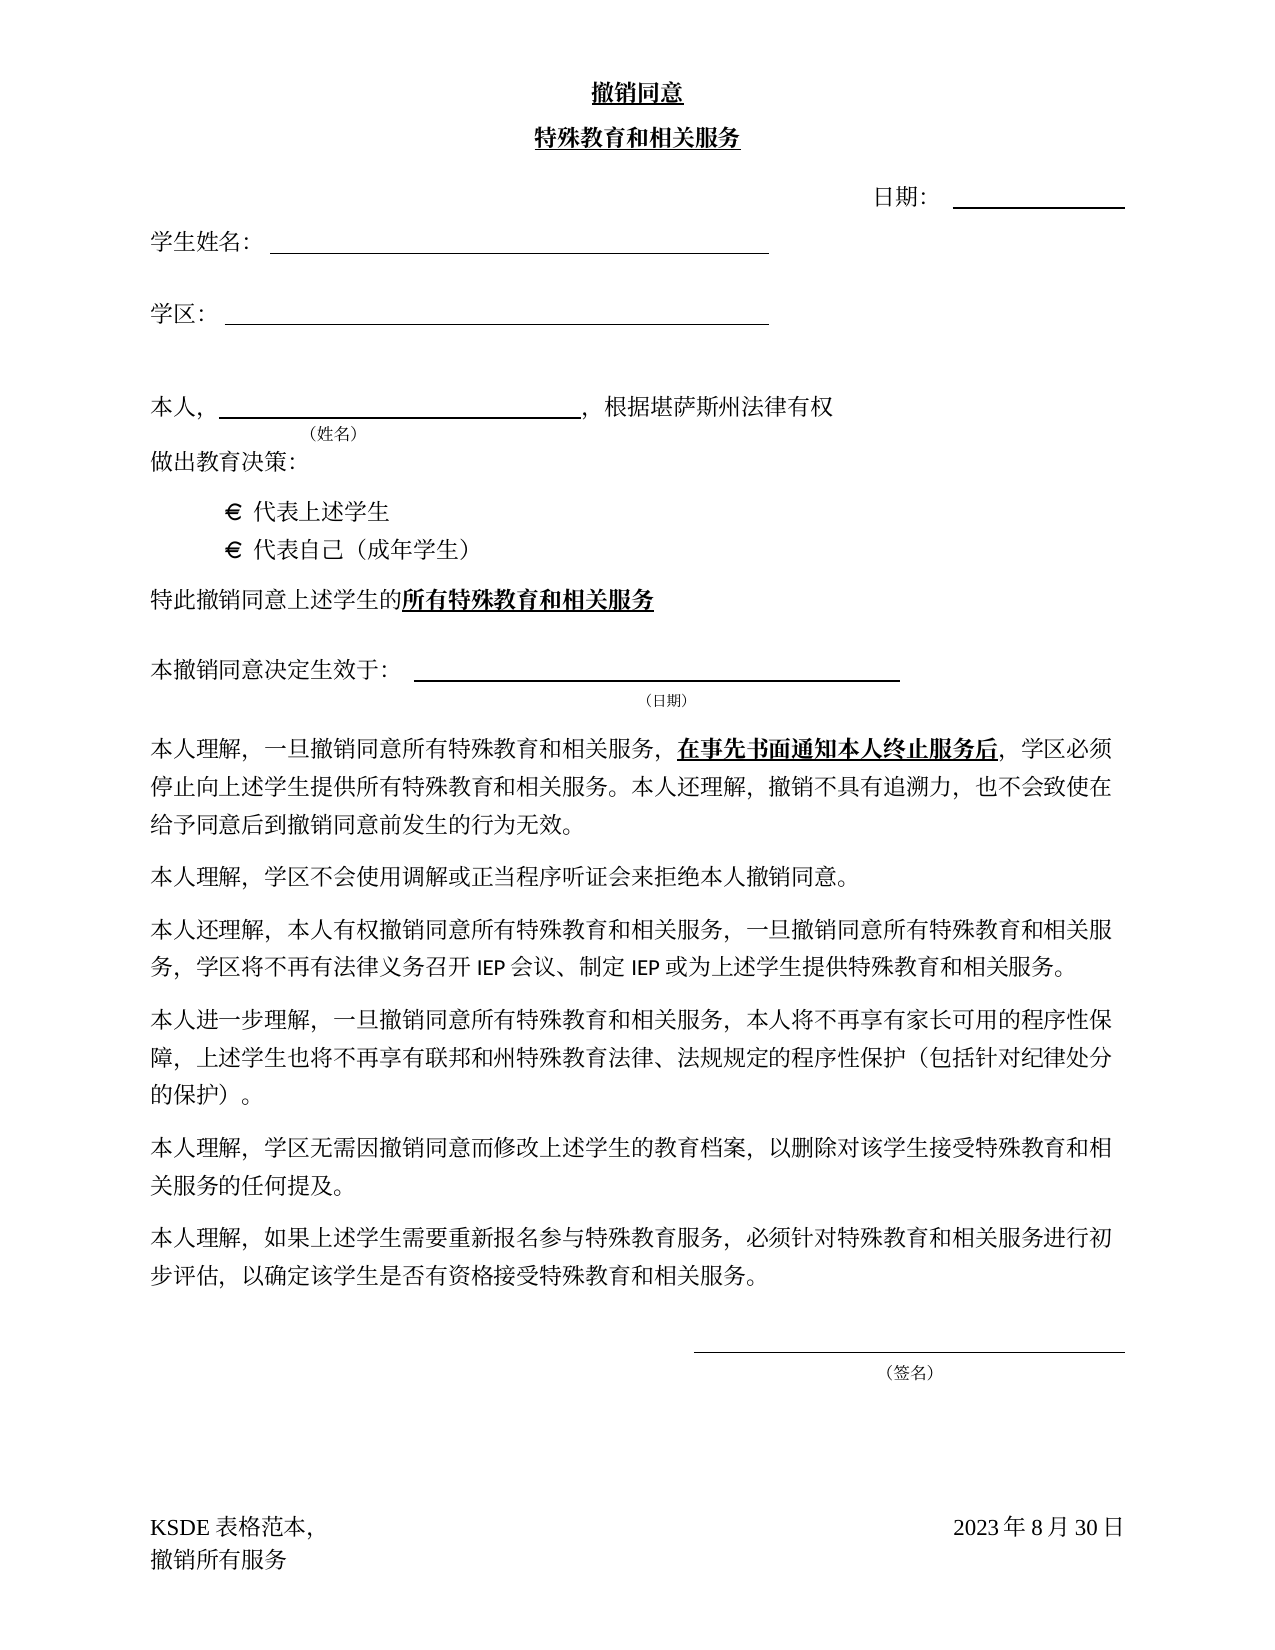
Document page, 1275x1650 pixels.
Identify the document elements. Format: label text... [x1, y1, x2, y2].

text （日期） [150, 690, 1125, 726]
text 代表上述学生 [225, 494, 1125, 527]
text 本人理解，一旦撤销同意所有特殊教育和相关服务，在事先书面通知本人终止服务后，学区必须停止向上述学生提供所有特殊教育和相关服务。本人还理解，撤销不具有追溯力，也不会致使在给予同意后到撤销同意前发生的行为无效。 [150, 731, 1125, 840]
text 特殊教育和相关服务 [150, 120, 1125, 153]
text 本人还理解，本人有权撤销同意所有特殊教育和相关服务，一旦撤销同意所有特殊教育和相关服务，学区将不再有法律义务召开 IEP 会议、制定 IEP 或为上述学生提供特殊教育和相关服务。 [150, 912, 1125, 982]
text 本人理解，学区无需因撤销同意而修改上述学生的教育档案，以删除对该学生接受特殊教育和相关服务的任何提及。 [150, 1130, 1125, 1201]
text 学生姓名： [150, 224, 1125, 257]
text 本人理解，如果上述学生需要重新报名参与特殊教育服务，必须针对特殊教育和相关服务进行初步评估，以确定该学生是否有资格接受特殊教育和相关服务。 [150, 1220, 1125, 1291]
text 本人理解，学区不会使用调解或正当程序听证会来拒绝本人撤销同意。 [150, 859, 1125, 892]
text 本人进一步理解，一旦撤销同意所有特殊教育和相关服务，本人将不再享有家长可用的程序性保障，上述学生也将不再享有联邦和州特殊教育法律、法规规定的程序性保护（包括针对纪律处分的保护）。 [150, 1002, 1125, 1110]
text （姓名） [150, 427, 1125, 444]
text 学区： [150, 296, 1125, 328]
text 本撤销同意决定生效于： [150, 652, 1125, 685]
text 代表自己（成年学生） [225, 532, 1125, 565]
text 特此撤销同意上述学生的所有特殊教育和相关服务 [150, 582, 1125, 615]
text 日期： [150, 179, 1125, 212]
text 撤销同意 [150, 75, 1125, 108]
text （签名） [694, 1360, 1125, 1384]
text 本人， ，根据堪萨斯州法律有权 [150, 389, 1125, 422]
text 做出教育决策： [150, 444, 1125, 477]
